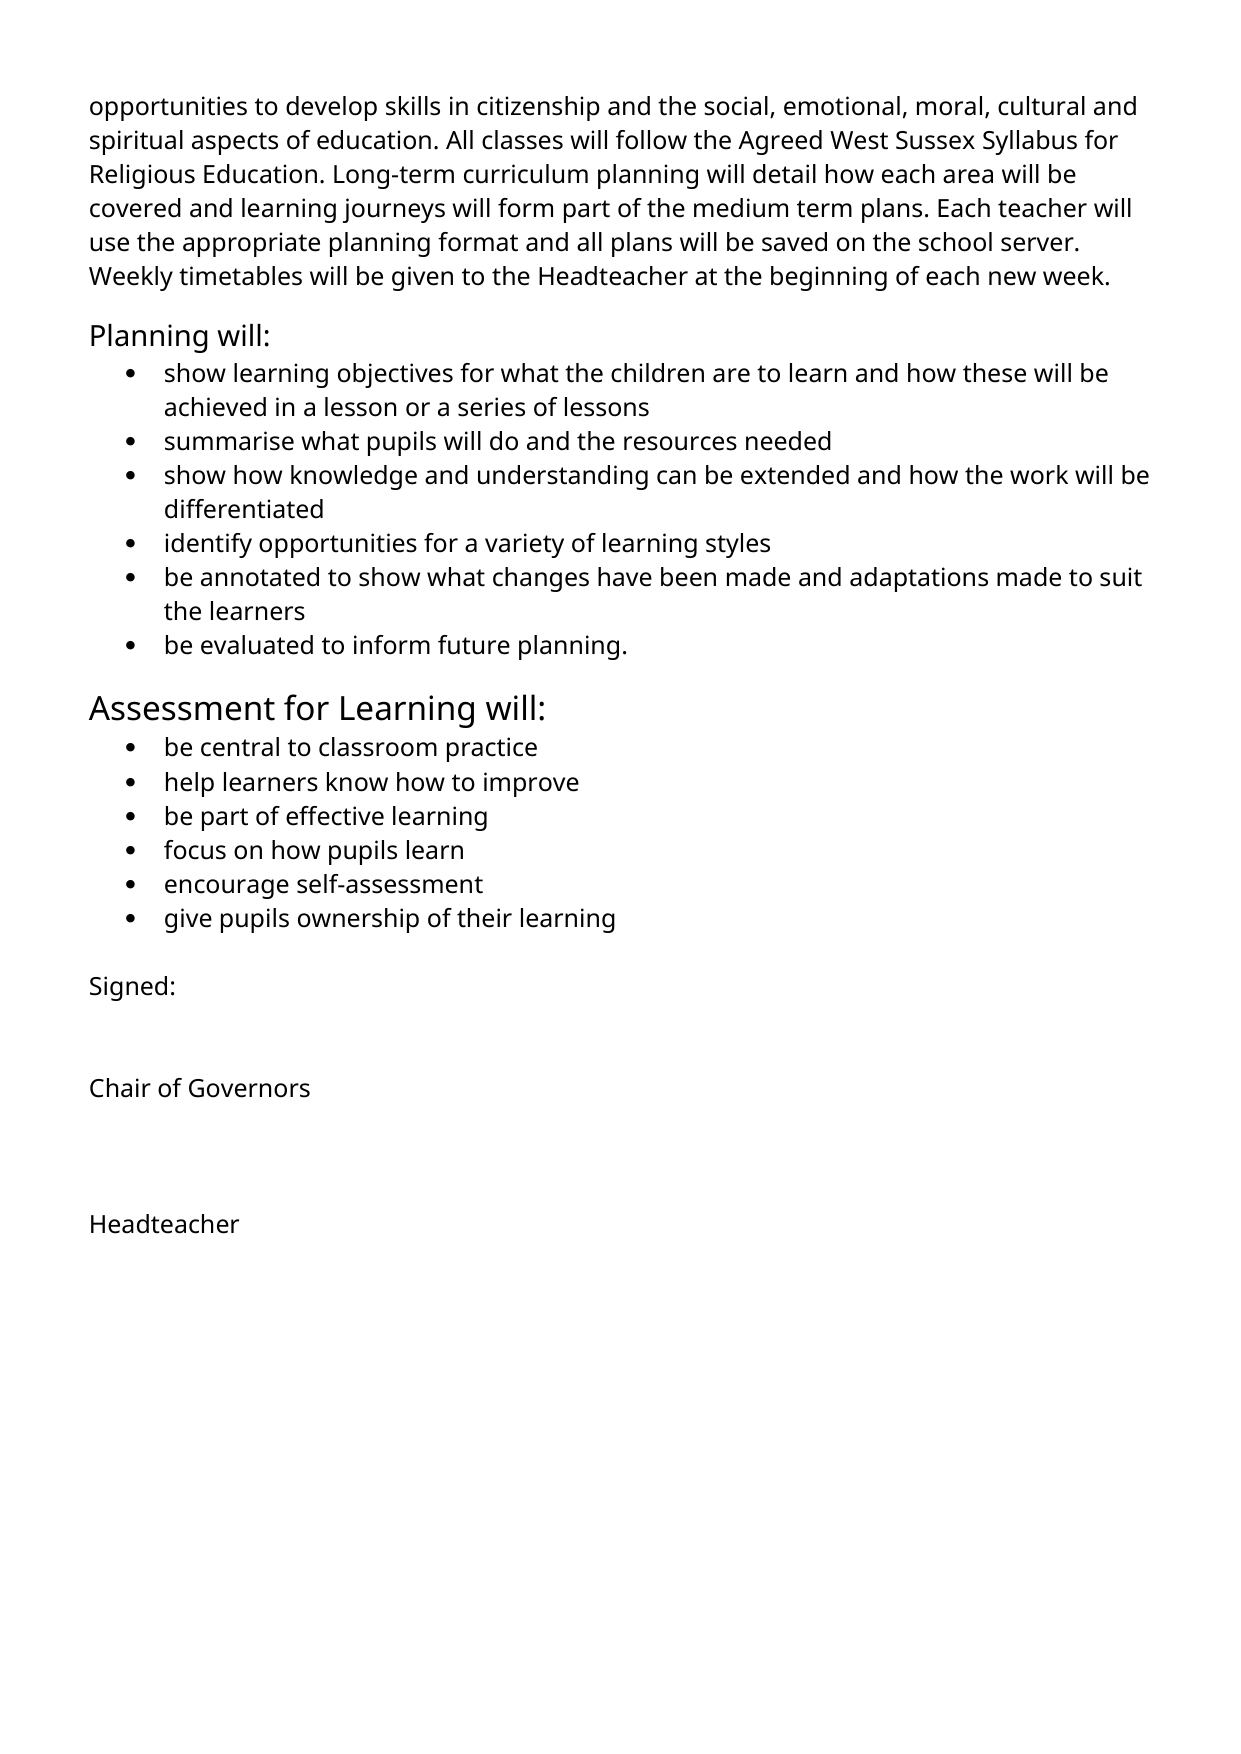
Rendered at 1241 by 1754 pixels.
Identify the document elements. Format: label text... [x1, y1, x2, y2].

text Chair of Governors [89, 1071, 1152, 1105]
list give pupils ownership of their learning [126, 900, 1152, 934]
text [89, 89, 1152, 293]
list be part of effective learning [126, 798, 1152, 832]
list help learners know how to improve [126, 764, 1152, 798]
list be annotated to show what changes have been made and adaptations made to suit the learners [126, 560, 1152, 628]
text Planning will: [89, 316, 1152, 355]
list identify opportunities for a variety of learning styles [126, 526, 1152, 560]
list be evaluated to inform future planning. [126, 628, 1152, 662]
list focus on how pupils learn [126, 832, 1152, 866]
text Assessment for Learning will: [89, 685, 1152, 730]
text Headteacher [89, 1207, 1152, 1241]
list show how knowledge and understanding can be extended and how the work will be differentiated [126, 458, 1152, 526]
list be central to classroom practice [126, 730, 1152, 764]
text Signed: [89, 968, 1152, 1003]
list show learning objectives for what the children are to learn and how these will be achieved in a lesson or a series of lessons [126, 355, 1152, 423]
list summarise what pupils will do and the resources needed [126, 423, 1152, 458]
list encourage self-assessment [126, 866, 1152, 900]
